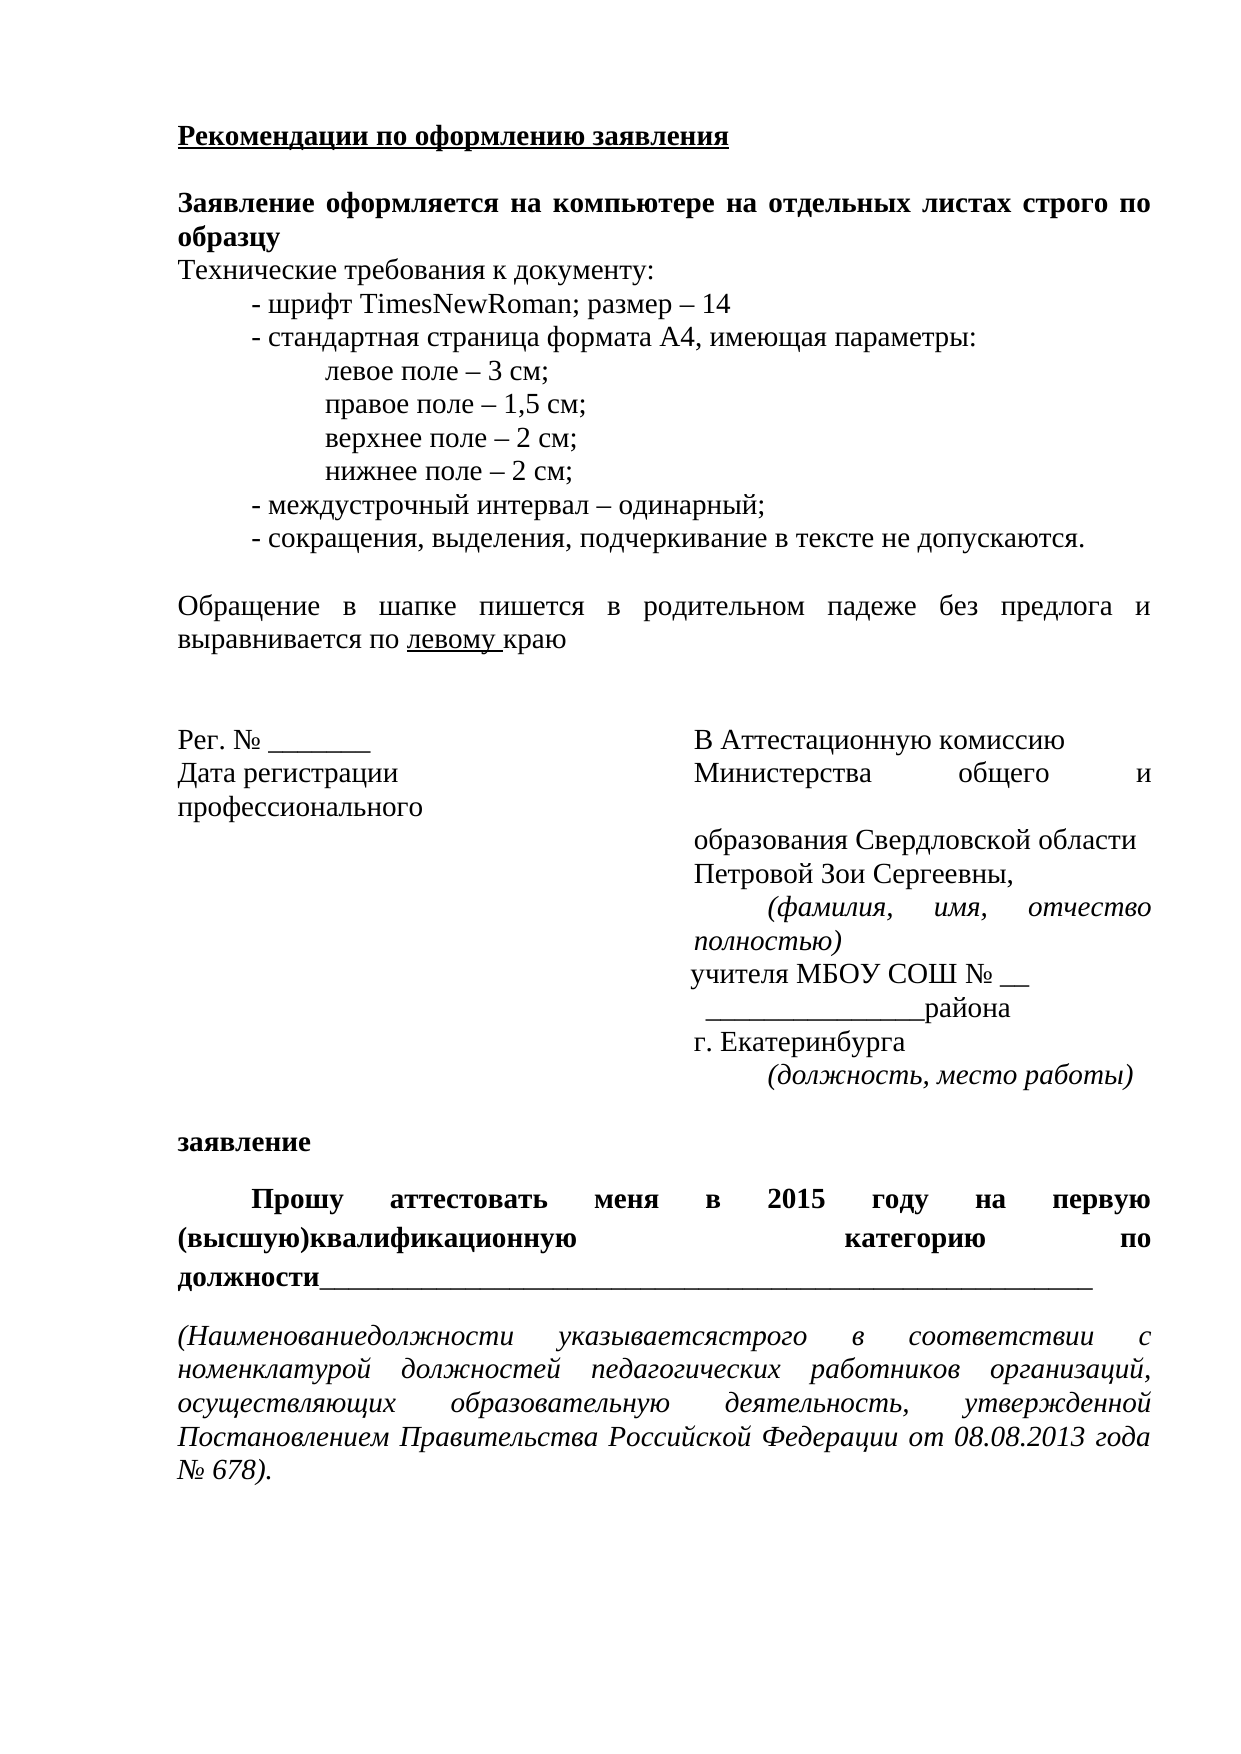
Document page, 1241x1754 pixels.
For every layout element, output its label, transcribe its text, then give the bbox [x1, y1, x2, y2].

text Рекомендации по оформлению заявления [177, 118, 1152, 152]
text Рег. № _______ В Аттестационную комиссию [177, 722, 1152, 755]
text верхнее поле – 2 см; [177, 420, 1152, 453]
text - стандартная страница формата А4, имеющая параметры: [177, 319, 1152, 353]
text - шрифт TimesNewRoman; размер – 14 [177, 286, 1152, 319]
text (фамилия, имя, отчество полностью) [693, 889, 1152, 957]
text Дата регистрации Министерства общего и профессионального [177, 755, 1152, 822]
text (Наименованиедолжности указываетсястрого в соответствии с номенклатурой должностей педагогических работников организаций, осуществляющих образовательную деятельность, утвержденной Постановлением Правительства Российской Федерации от 08.08.2013 года № 678). [177, 1318, 1152, 1486]
text заявление [177, 1124, 1152, 1158]
text г. Екатеринбурга [620, 1024, 1152, 1057]
text учителя МБОУ СОШ № __ [251, 957, 1152, 990]
text _______________района [251, 990, 1152, 1024]
text - сокращения, выделения, подчеркивание в тексте не допускаются. [177, 521, 1152, 554]
text Прошу аттестовать меня в 2015 году на первую (высшую)квалификационную категорию по должности_____________________________________________________ [177, 1182, 1152, 1292]
text Заявление оформляется на компьютере на отдельных листах строго по образцу [177, 185, 1152, 252]
text нижнее поле – 2 см; [177, 453, 1152, 487]
text Технические требования к документу: [177, 252, 1152, 286]
text Обращение в шапке пишется в родительном падеже без предлога и выравнивается по левому краю [177, 588, 1152, 655]
text Петровой Зои Сергеевны, [620, 856, 1152, 889]
text (должность, место работы) [693, 1057, 1152, 1091]
text левое поле – 3 см; [177, 353, 1152, 386]
text образования Свердловской области [620, 822, 1152, 856]
text - междустрочный интервал – одинарный; [177, 487, 1152, 521]
text правое поле – 1,5 см; [177, 386, 1152, 420]
